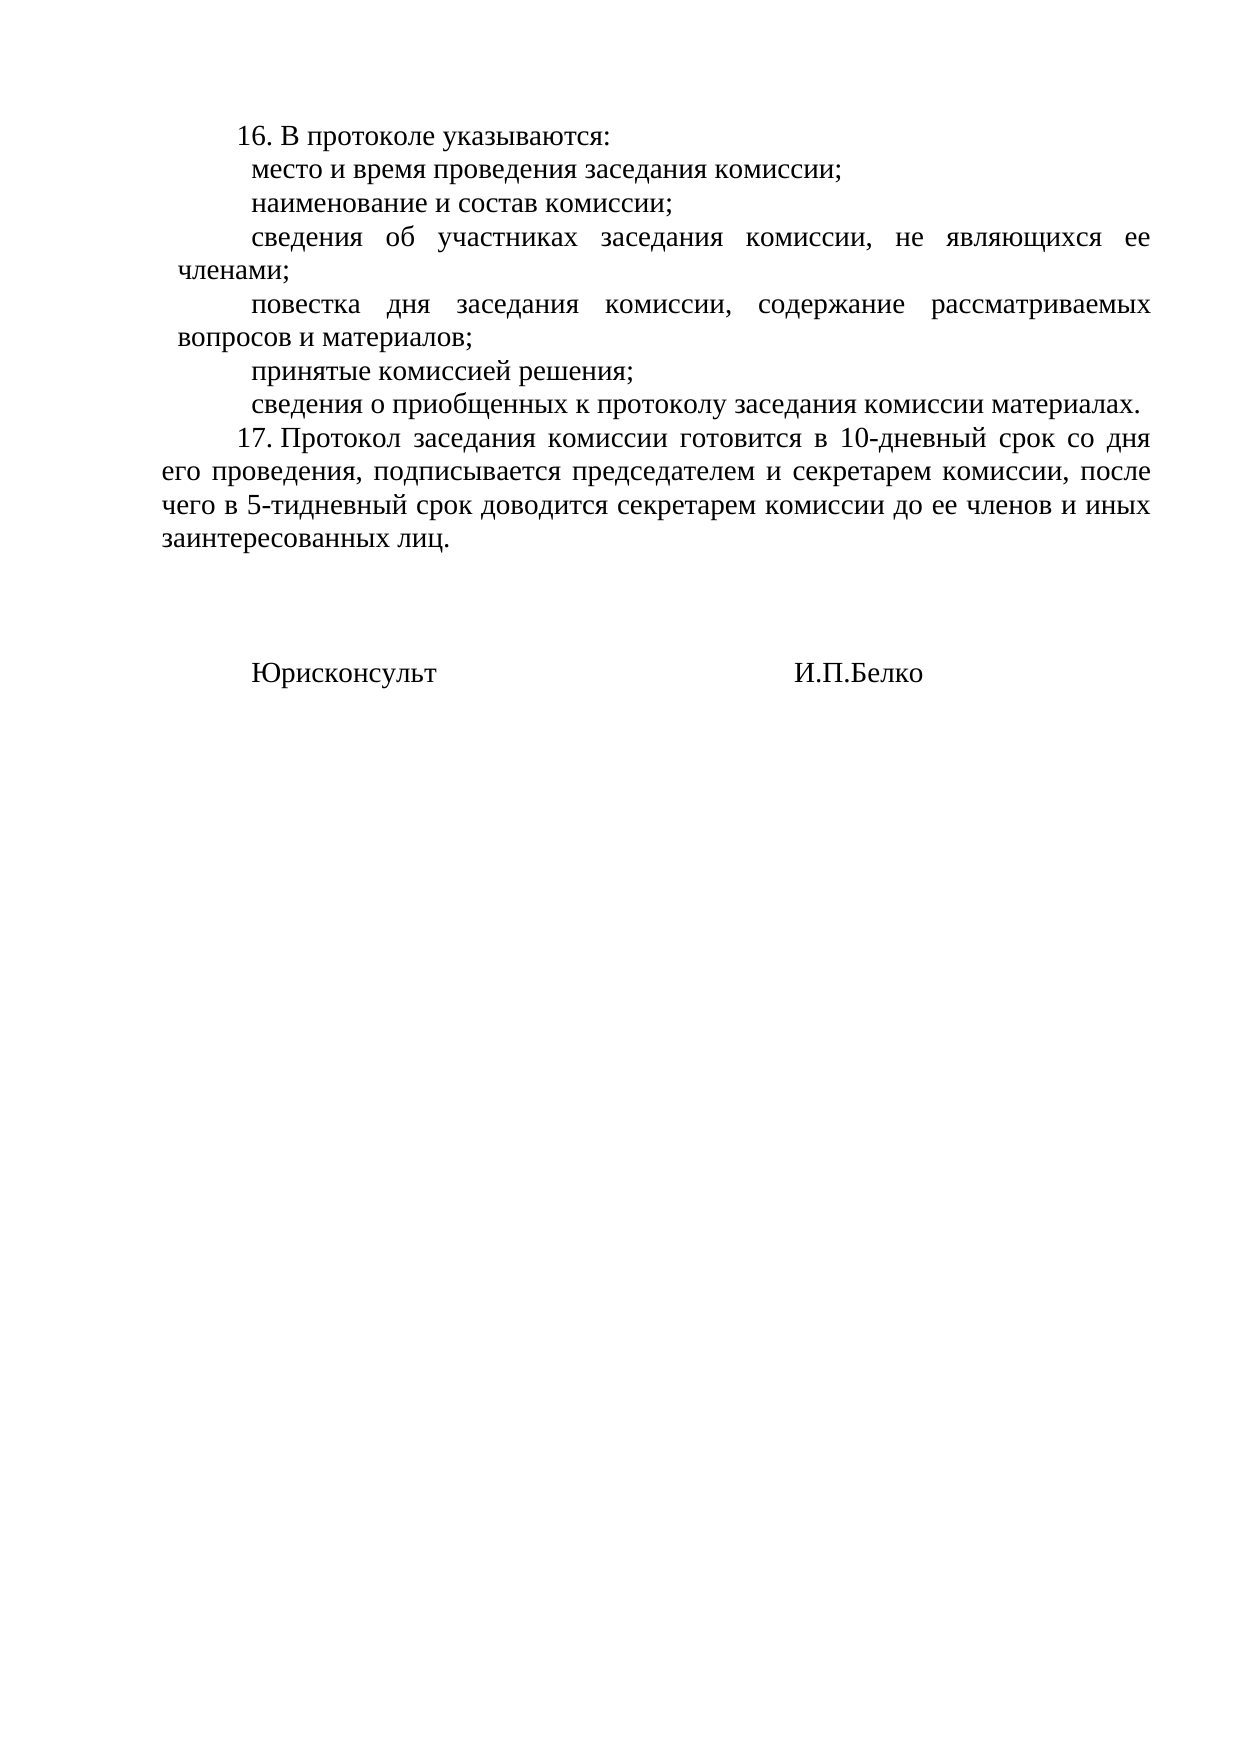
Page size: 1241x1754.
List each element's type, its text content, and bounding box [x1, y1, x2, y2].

text место и время проведения заседания комиссии; [177, 152, 1152, 185]
text принятые комиссией решения; [177, 353, 1152, 386]
list В протоколе указываются: [161, 118, 1152, 152]
text сведения об участниках заседания комиссии, не являющихся ее членами; [177, 219, 1152, 286]
text Юрисконсульт И.П.Белко [177, 655, 1152, 688]
text сведения о приобщенных к протоколу заседания комиссии материалах. [177, 386, 1152, 420]
text наименование и состав комиссии; [177, 185, 1152, 219]
list Протокол заседания комиссии готовится в 10-дневный срок со дня его проведения, подписывается председателем и секретарем комиссии, после чего в 5-тидневный срок доводится секретарем комиссии до ее членов и иных заинтересованных лиц. [161, 420, 1152, 554]
text повестка дня заседания комиссии, содержание рассматриваемых вопросов и материалов; [177, 286, 1152, 353]
